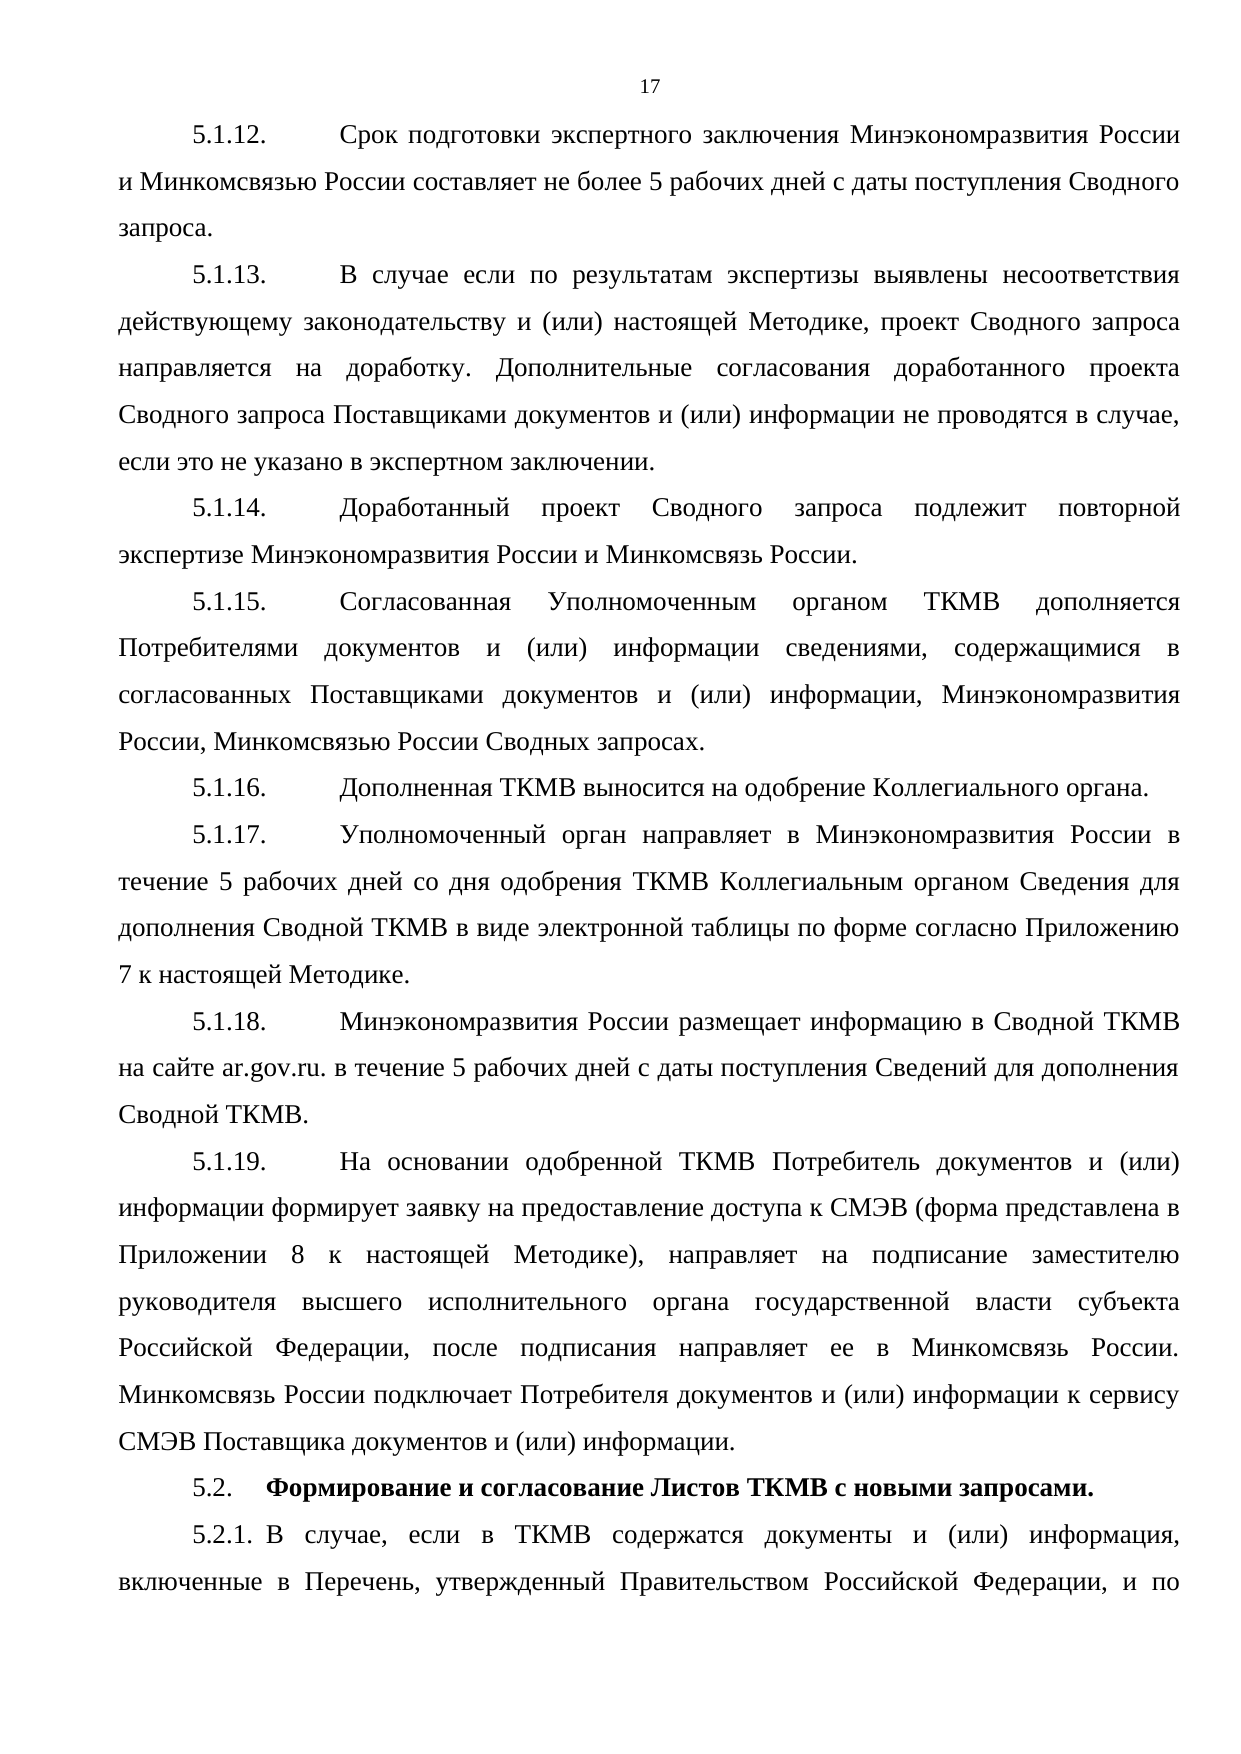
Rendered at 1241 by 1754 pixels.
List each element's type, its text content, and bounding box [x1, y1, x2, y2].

list Дополненная ТКМВ выносится на одобрение Коллегиального органа. [118, 771, 1181, 803]
list В случае если по результатам экспертизы выявлены несоответствия действующему законодательству и (или) настоящей Методике, проект Сводного запроса направляется на доработку. Дополнительные согласования доработанного проекта Сводного запроса Поставщиками документов и (или) информации не проводятся в случае, если это не указано в экспертном заключении. [118, 258, 1181, 476]
list На основании одобренной ТКМВ Потребитель документов и (или) информации формирует заявку на предоставление доступа к СМЭВ (форма представлена в Приложении 8 к настоящей Методике), направляет на подписание заместителю руководителя высшего исполнительного органа государственной власти субъекта Российской Федерации, после подписания направляет ее в Минкомсвязь России. Минкомсвязь России подключает Потребителя документов и (или) информации к сервису СМЭВ Поставщика документов и (или) информации. [118, 1145, 1181, 1456]
list Доработанный проект Сводного запроса подлежит повторной экспертизе Минэкономразвития России и Минкомсвязь России. [118, 491, 1181, 569]
list Минэкономразвития России размещает информацию в Сводной ТКМВ на сайте ar.gov.ru. в течение 5 рабочих дней с даты поступления Сведений для дополнения Сводной ТКМВ. [118, 1005, 1181, 1129]
list Срок подготовки экспертного заключения Минэкономразвития России и Минкомсвязью России составляет не более 5 рабочих дней с даты поступления Сводного запроса. [118, 118, 1181, 243]
list Согласованная Уполномоченным органом ТКМВ дополняется Потребителями документов и (или) информации сведениями, содержащимися в согласованных Поставщиками документов и (или) информации, Минэкономразвития России, Минкомсвязью России Сводных запросах. [118, 585, 1181, 756]
list Уполномоченный орган направляет в Минэкономразвития России в течение 5 рабочих дней со дня одобрения ТКМВ Коллегиальным органом Сведения для дополнения Сводной ТКМВ в виде электронной таблицы по форме согласно Приложению 7 к настоящей Методике. [118, 818, 1181, 989]
subtitle Формирование и согласование Листов ТКМВ с новыми запросами. [118, 1471, 1181, 1503]
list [118, 1518, 1181, 1596]
